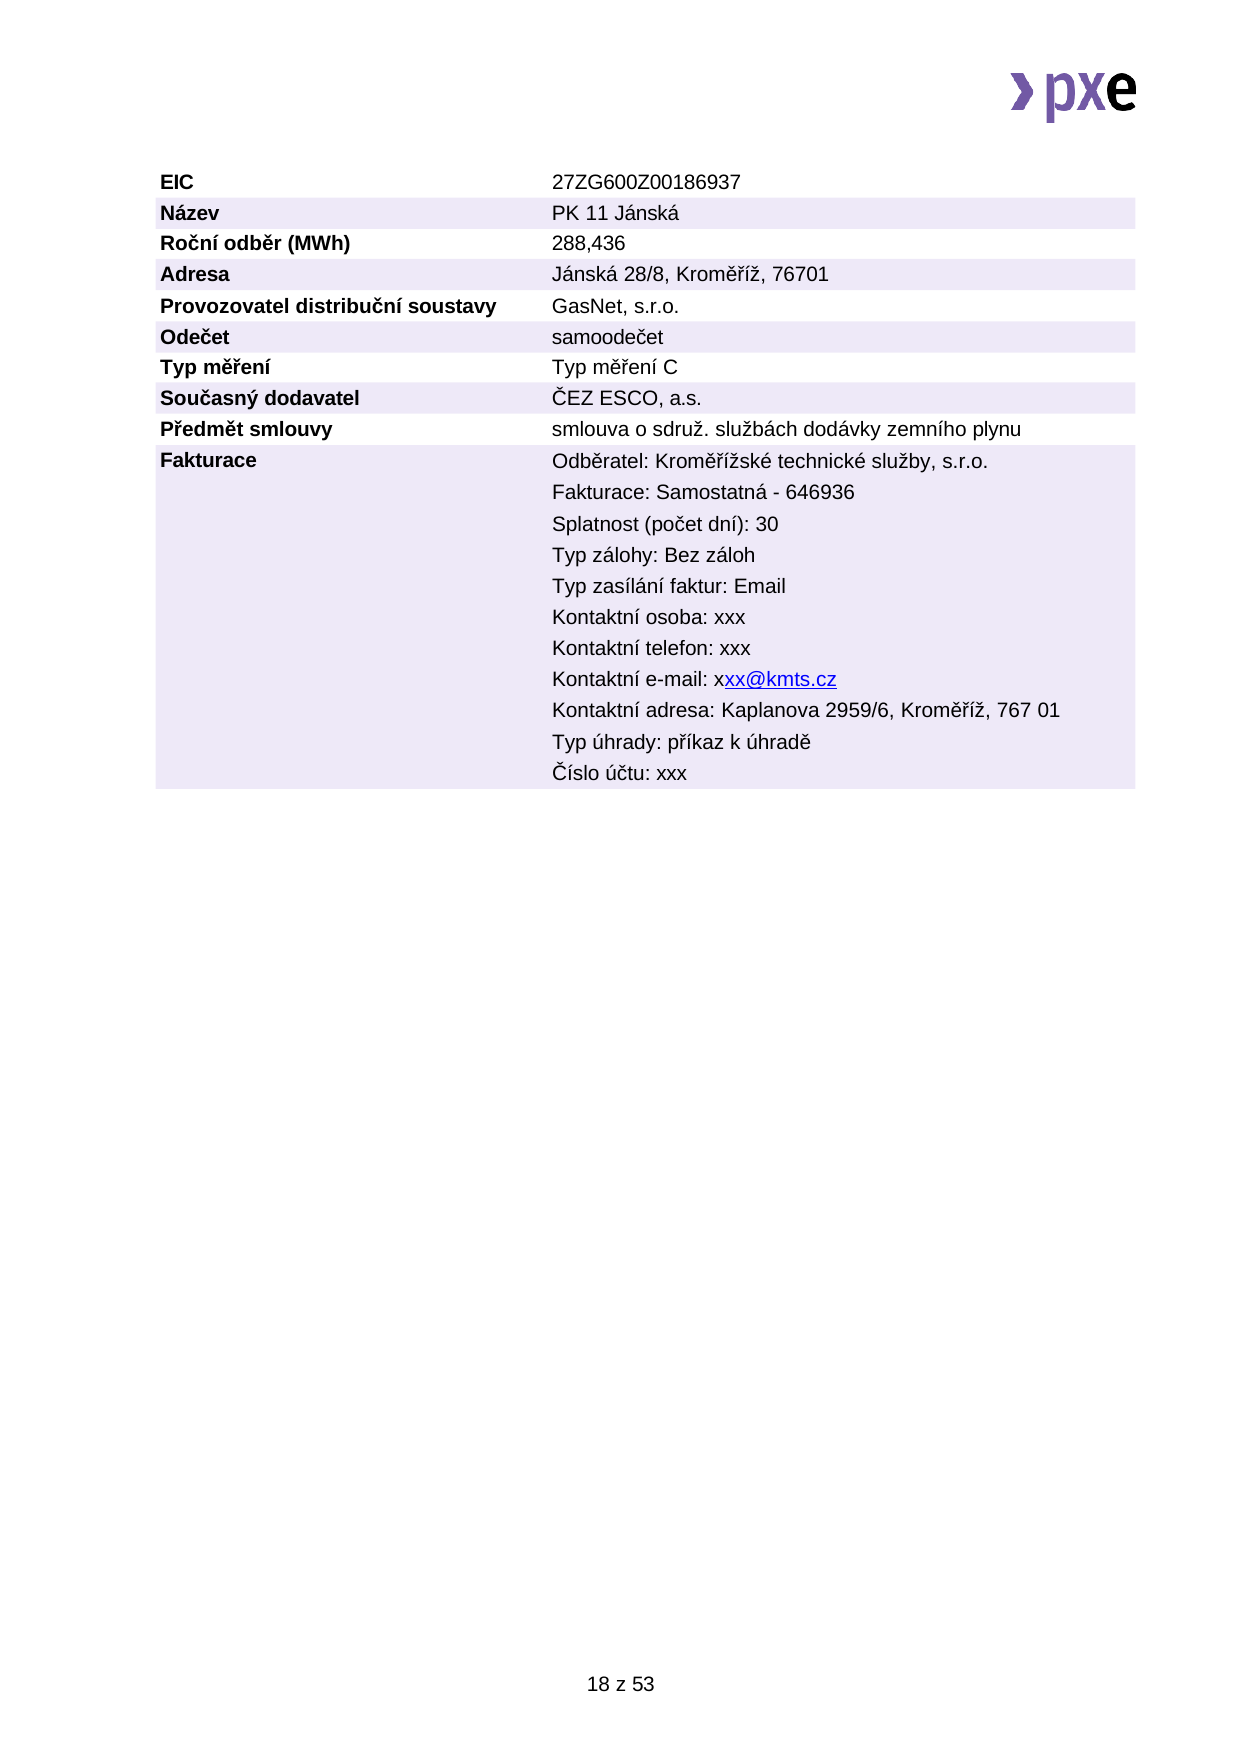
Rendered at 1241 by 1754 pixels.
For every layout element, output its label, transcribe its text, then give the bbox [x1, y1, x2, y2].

picture [1076, 73, 1106, 110]
text Typ měření Typ měření C [160, 354, 1151, 378]
text Předmět smlouvy smlouva o sdruž. službách dodávky zemního plynu [160, 382, 1151, 441]
picture [1107, 73, 1136, 111]
picture [1053, 73, 1075, 111]
text Provozovatel distribuční soustavy GasNet, s.r.o. [160, 258, 1151, 317]
text Roční odběr (MWh) 288,436 [160, 231, 1151, 255]
picture [1010, 73, 1034, 110]
